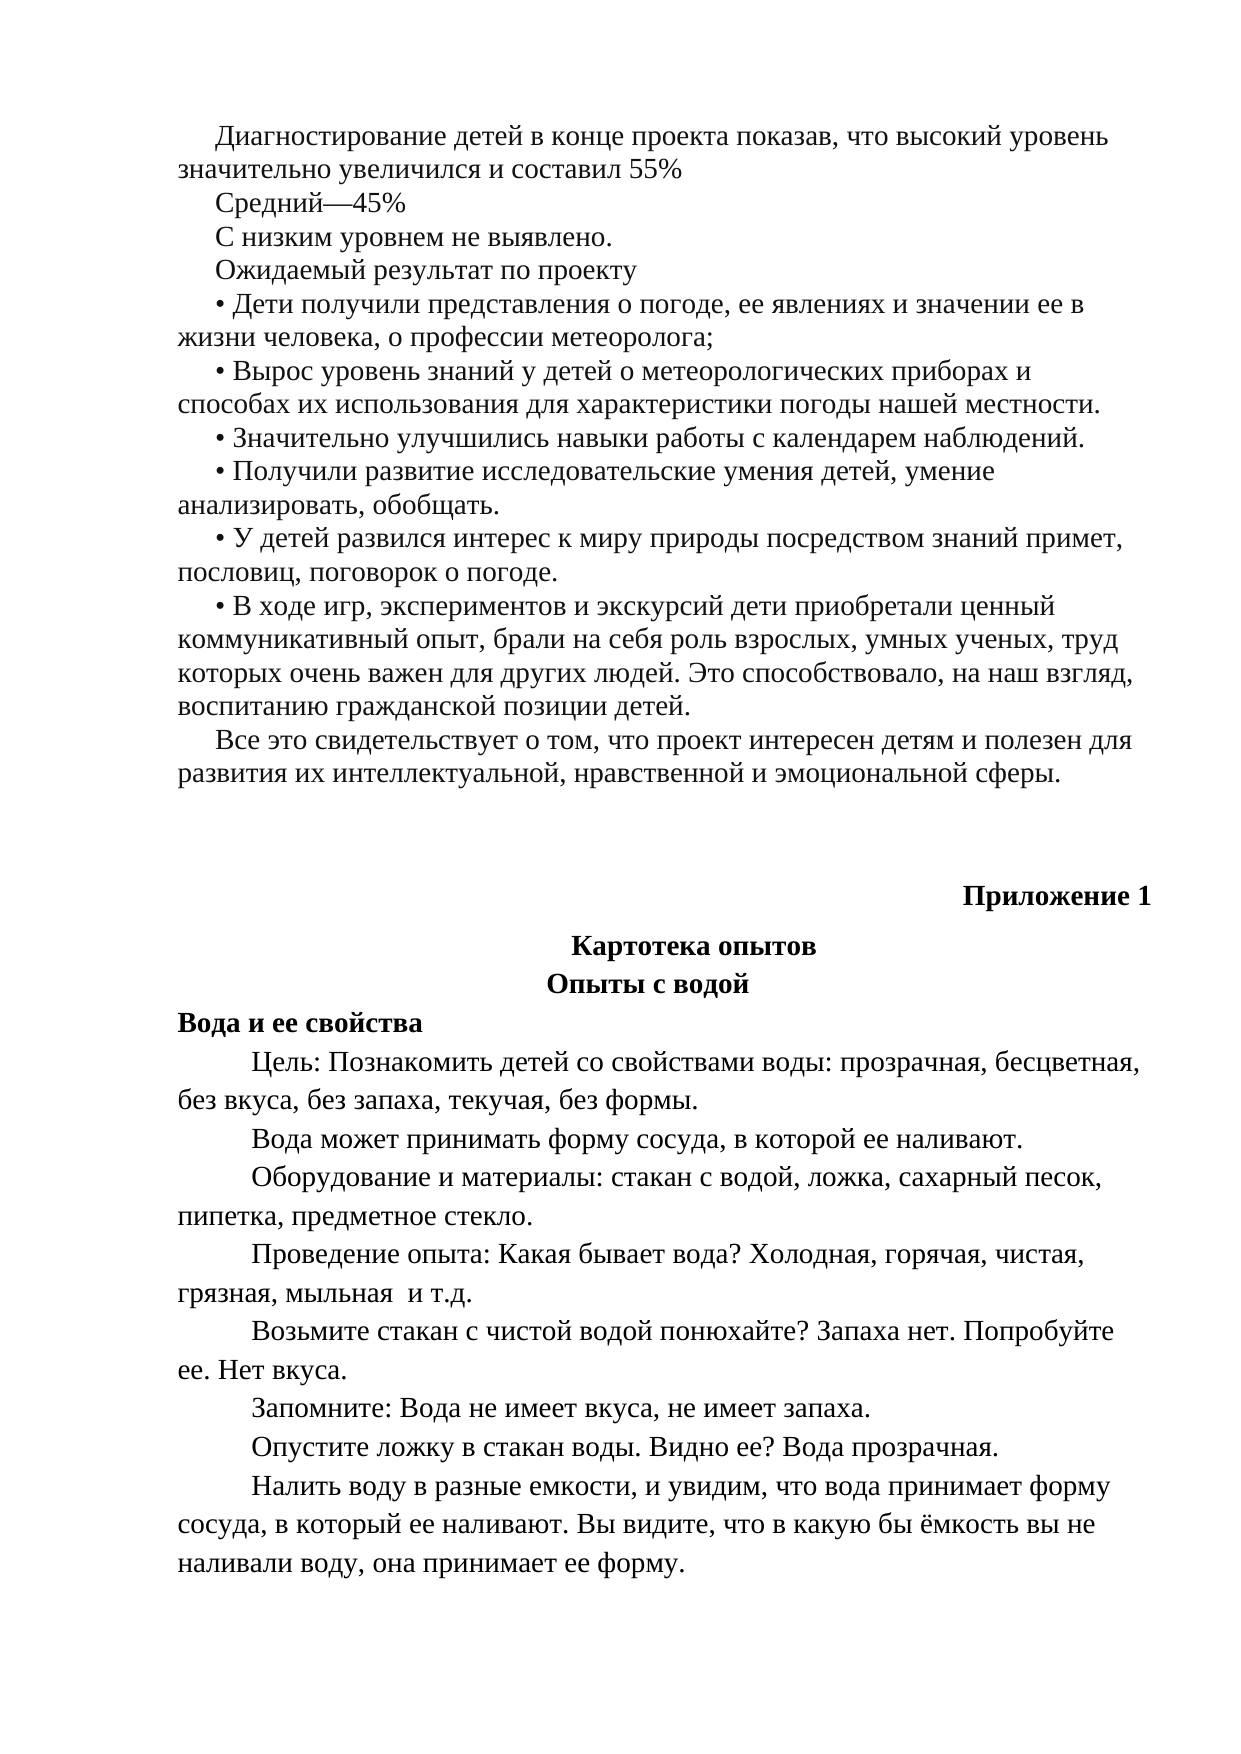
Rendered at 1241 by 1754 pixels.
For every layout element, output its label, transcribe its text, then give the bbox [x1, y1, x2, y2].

text Налить воду в разные емкости, и увидим, что вода принимает форму сосуда, в который ее наливают. Вы видите, что в какую бы ёмкость вы не наливали воду, она принимает ее форму. [177, 1468, 1152, 1578]
text • Получили развитие исследовательские умения детей, умение анализировать, обобщать. [177, 453, 1152, 521]
text Запомните: Вода не имеет вкуса, не имеет запаха. [177, 1391, 1152, 1424]
text Оборудование и материалы: стакан с водой, ложка, сахарный песок, пипетка, предметное стекло. [177, 1159, 1152, 1231]
text Опыты с водой [472, 967, 1152, 1000]
text • В ходе игр, экспериментов и экскурсий дети приобретали ценный коммуникативный опыт, брали на себя роль взрослых, умных ученых, труд которых очень важен для других людей. Это способствовало, на наш взгляд, воспитанию гражданской позиции детей. [177, 588, 1152, 722]
text Проведение опыта: Какая бывает вода? Холодная, горячая, чистая, грязная, мыльная и т.д. [177, 1236, 1152, 1308]
text Вода и ее свойства [177, 1005, 1152, 1039]
text Ожидаемый результат по проекту [177, 252, 1152, 286]
text С низким уровнем не выявлено. [177, 219, 1152, 252]
text Опустите ложку в стакан воды. Видно ее? Вода прозрачная. [177, 1429, 1152, 1463]
text • Значительно улучшились навыки работы с календарем наблюдений. [177, 420, 1152, 453]
text • Дети получили представления о погоде, ее явлениях и значении ее в жизни человека, о профессии метеоролога; [177, 286, 1152, 353]
text Вода может принимать форму сосуда, в которой ее наливают. [177, 1121, 1152, 1154]
text Диагностирование детей в конце проекта показав, что высокий уровень значительно увеличился и составил 55% [177, 118, 1152, 185]
text • У детей развился интерес к миру природы посредством знаний примет, пословиц, поговорок о погоде. [177, 521, 1152, 588]
text Все это свидетельствует о том, что проект интересен детям и полезен для развития их интеллектуальной, нравственной и эмоциональной сферы. [177, 722, 1152, 789]
text Приложение 1 [177, 878, 1152, 911]
text Картотека опытов [177, 928, 1152, 962]
text Средний—45% [177, 185, 1152, 219]
text • Вырос уровень знаний у детей о метеорологических приборах и способах их использования для характеристики погоды нашей местности. [177, 353, 1152, 420]
text Цель: Познакомить детей со свойствами воды: прозрачная, бесцветная, без вкуса, без запаха, текучая, без формы. [177, 1044, 1152, 1116]
text Возьмите стакан с чистой водой понюхайте? Запаха нет. Попробуйте ее. Нет вкуса. [177, 1313, 1152, 1386]
